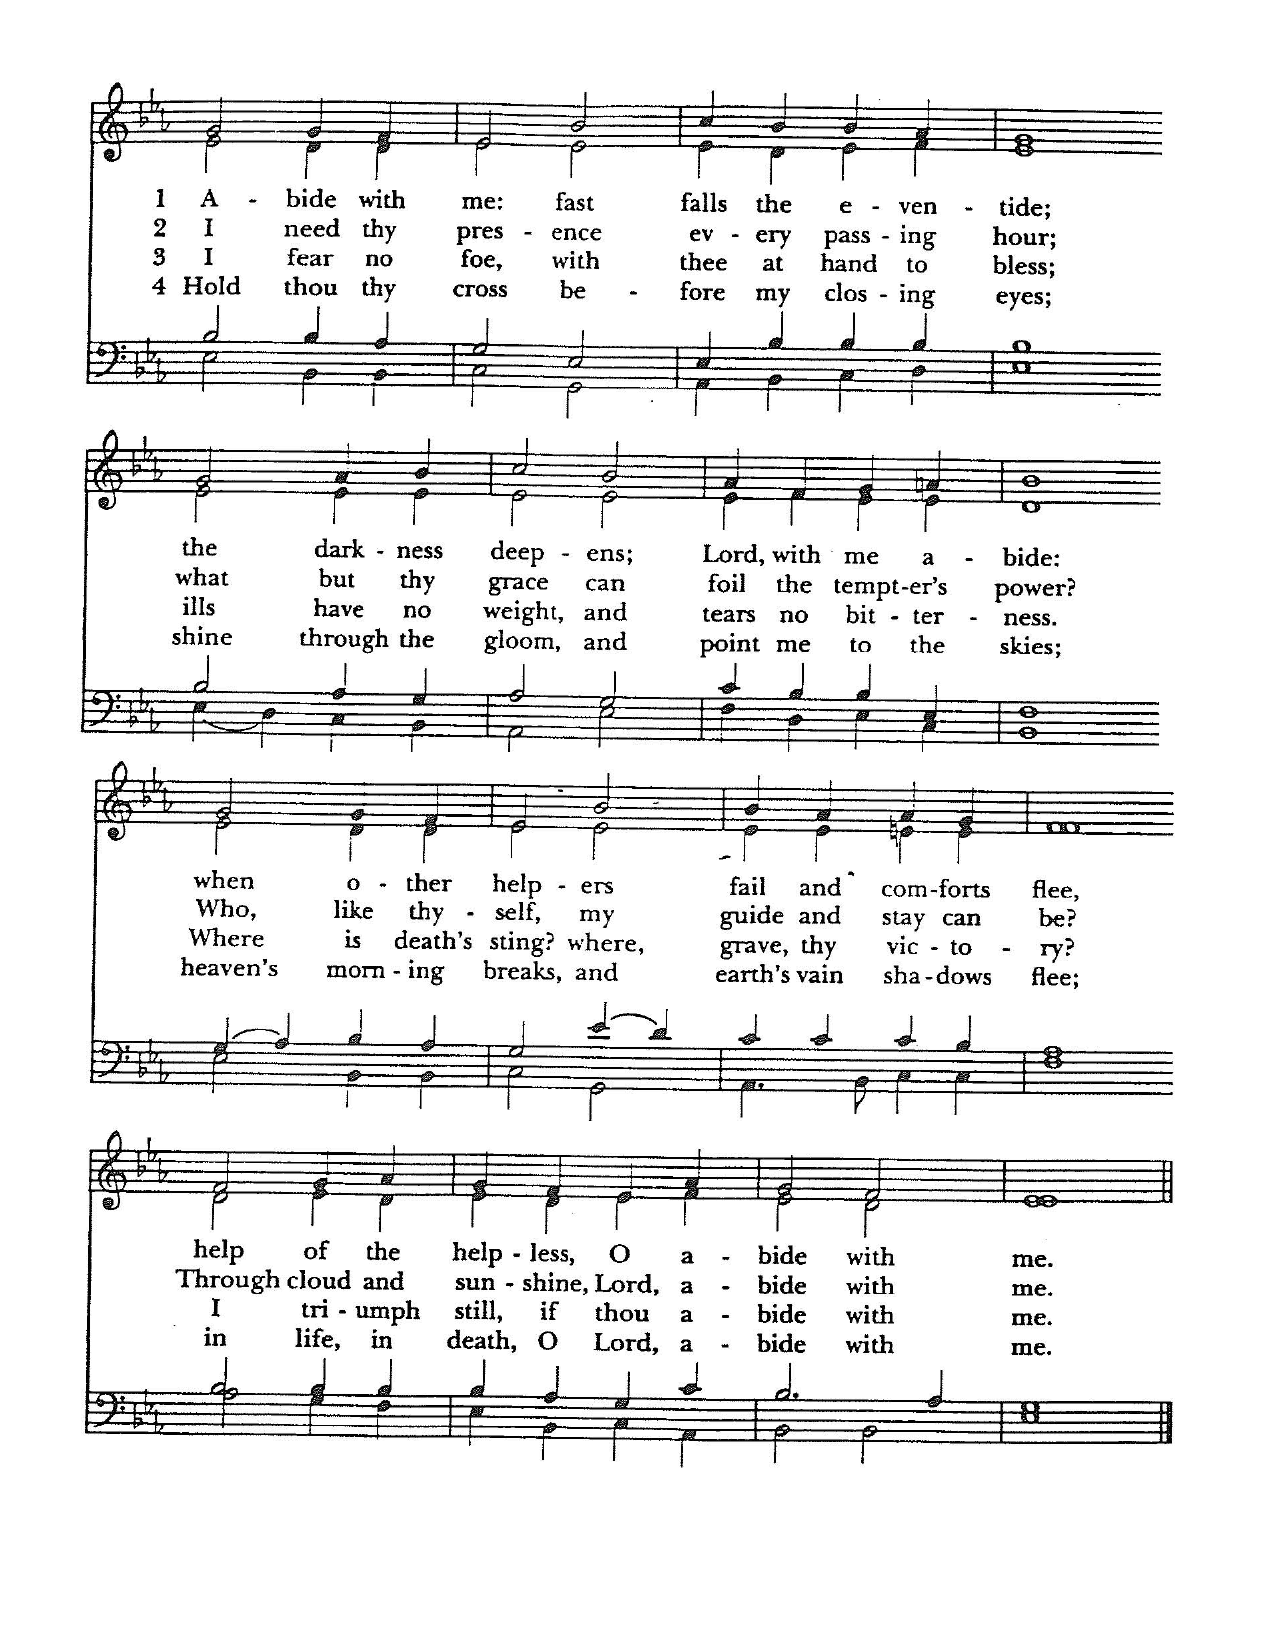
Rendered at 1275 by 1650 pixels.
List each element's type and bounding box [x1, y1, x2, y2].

picture [75, 75, 1186, 752]
picture [75, 755, 1200, 1492]
